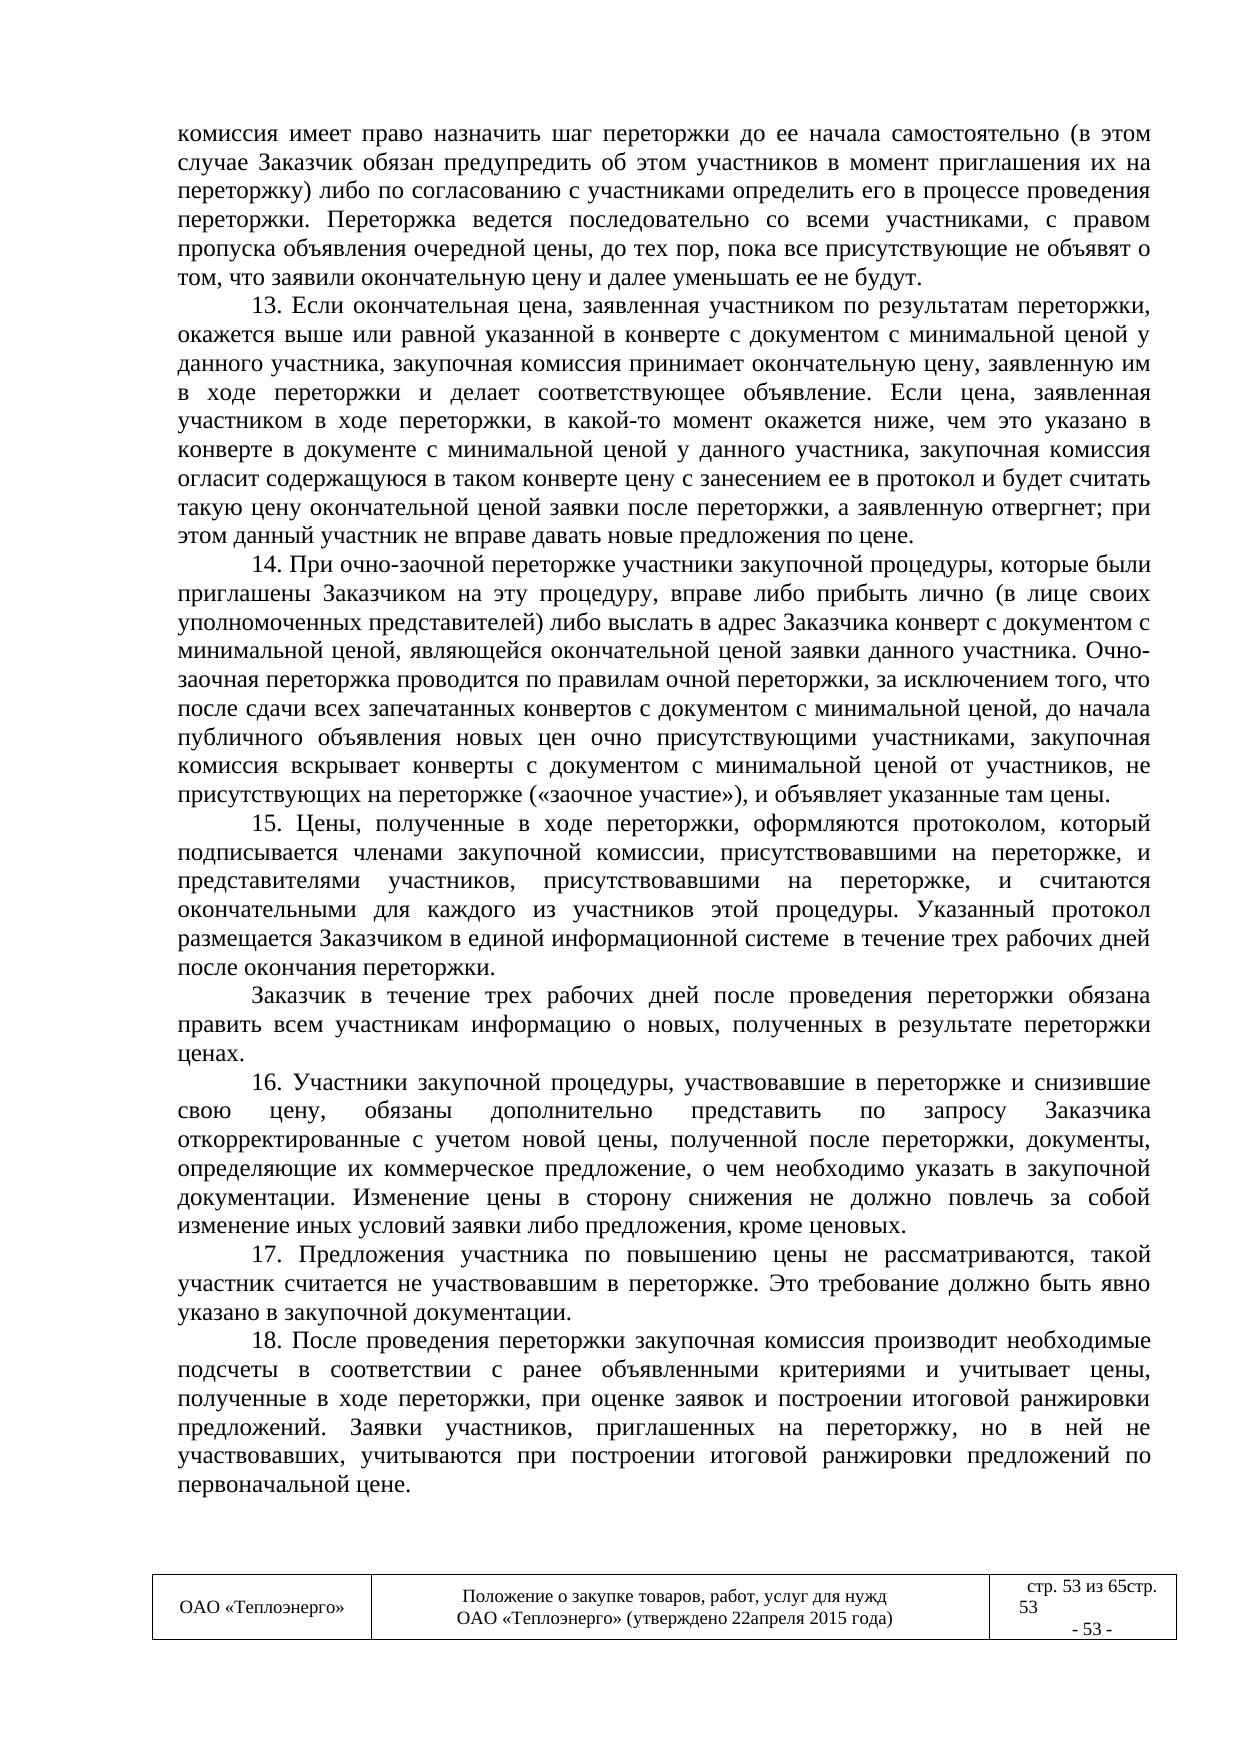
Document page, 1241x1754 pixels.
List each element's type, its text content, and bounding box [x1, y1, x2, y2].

text 13. Если окончательная цена, заявленная участником по результатам переторжки, окажется выше или равной указанной в конверте с документом с минимальной ценой у данного участника, закупочная комиссия принимает окончательную цену, заявленную им в ходе переторжки и делает соответствующее объявление. Если цена, заявленная участником в ходе переторжки, в какой-то момент окажется ниже, чем это указано в конверте в документе с минимальной ценой у данного участника, закупочная комиссия огласит содержащуюся в таком конверте цену с занесением ее в протокол и будет считать такую цену окончательной ценой заявки после переторжки, а заявленную отвергнет; при этом данный участник не вправе давать новые предложения по цене. [177, 291, 1152, 549]
text Заказчик в течение трех рабочих дней после проведения переторжки обязана править всем участникам информацию о новых, полученных в результате переторжки ценах. [177, 981, 1152, 1067]
text 16. Участники закупочной процедуры, участвовавшие в переторжке и снизившие свою цену, обязаны дополнительно представить по запросу Заказчика откорректированные с учетом новой цены, полученной после переторжки, документы, определяющие их коммерческое предложение, о чем необходимо указать в закупочной документации. Изменение цены в сторону снижения не должно повлечь за собой изменение иных условий заявки либо предложения, кроме ценовых. [177, 1067, 1152, 1239]
text 15. Цены, полученные в ходе переторжки, оформляются протоколом, который подписывается членами закупочной комиссии, присутствовавшими на переторжке, и представителями участников, присутствовавшими на переторжке, и считаются окончательными для каждого из участников этой процедуры. Указанный протокол размещается Заказчиком в единой информационной системе в течение трех рабочих дней после окончания переторжки. [177, 808, 1152, 981]
text 14. При очно-заочной переторжке участники закупочной процедуры, которые были приглашены Заказчиком на эту процедуру, вправе либо прибыть лично (в лице своих уполномоченных представителей) либо выслать в адрес Заказчика конверт с документом с минимальной ценой, являющейся окончательной ценой заявки данного участника. Очно-заочная переторжка проводится по правилам очной переторжки, за исключением того, что после сдачи всех запечатанных конвертов с документом с минимальной ценой, до начала публичного объявления новых цен очно присутствующими участниками, закупочная комиссия вскрывает конверты с документом с минимальной ценой от участников, не присутствующих на переторжке («заочное участие»), и объявляет указанные там цены. [177, 549, 1152, 808]
text 18. После проведения переторжки закупочная комиссия производит необходимые подсчеты в соответствии с ранее объявленными критериями и учитывает цены, полученные в ходе переторжки, при оценке заявок и построении итоговой ранжировки предложений. Заявки участников, приглашенных на переторжку, но в ней не участвовавших, учитываются при построении итоговой ранжировки предложений по первоначальной цене. [177, 1326, 1152, 1498]
text 17. Предложения участника по повышению цены не рассматриваются, такой участник считается не участвовавшим в переторжке. Это требование должно быть явно указано в закупочной документации. [177, 1239, 1152, 1326]
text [177, 118, 1152, 291]
